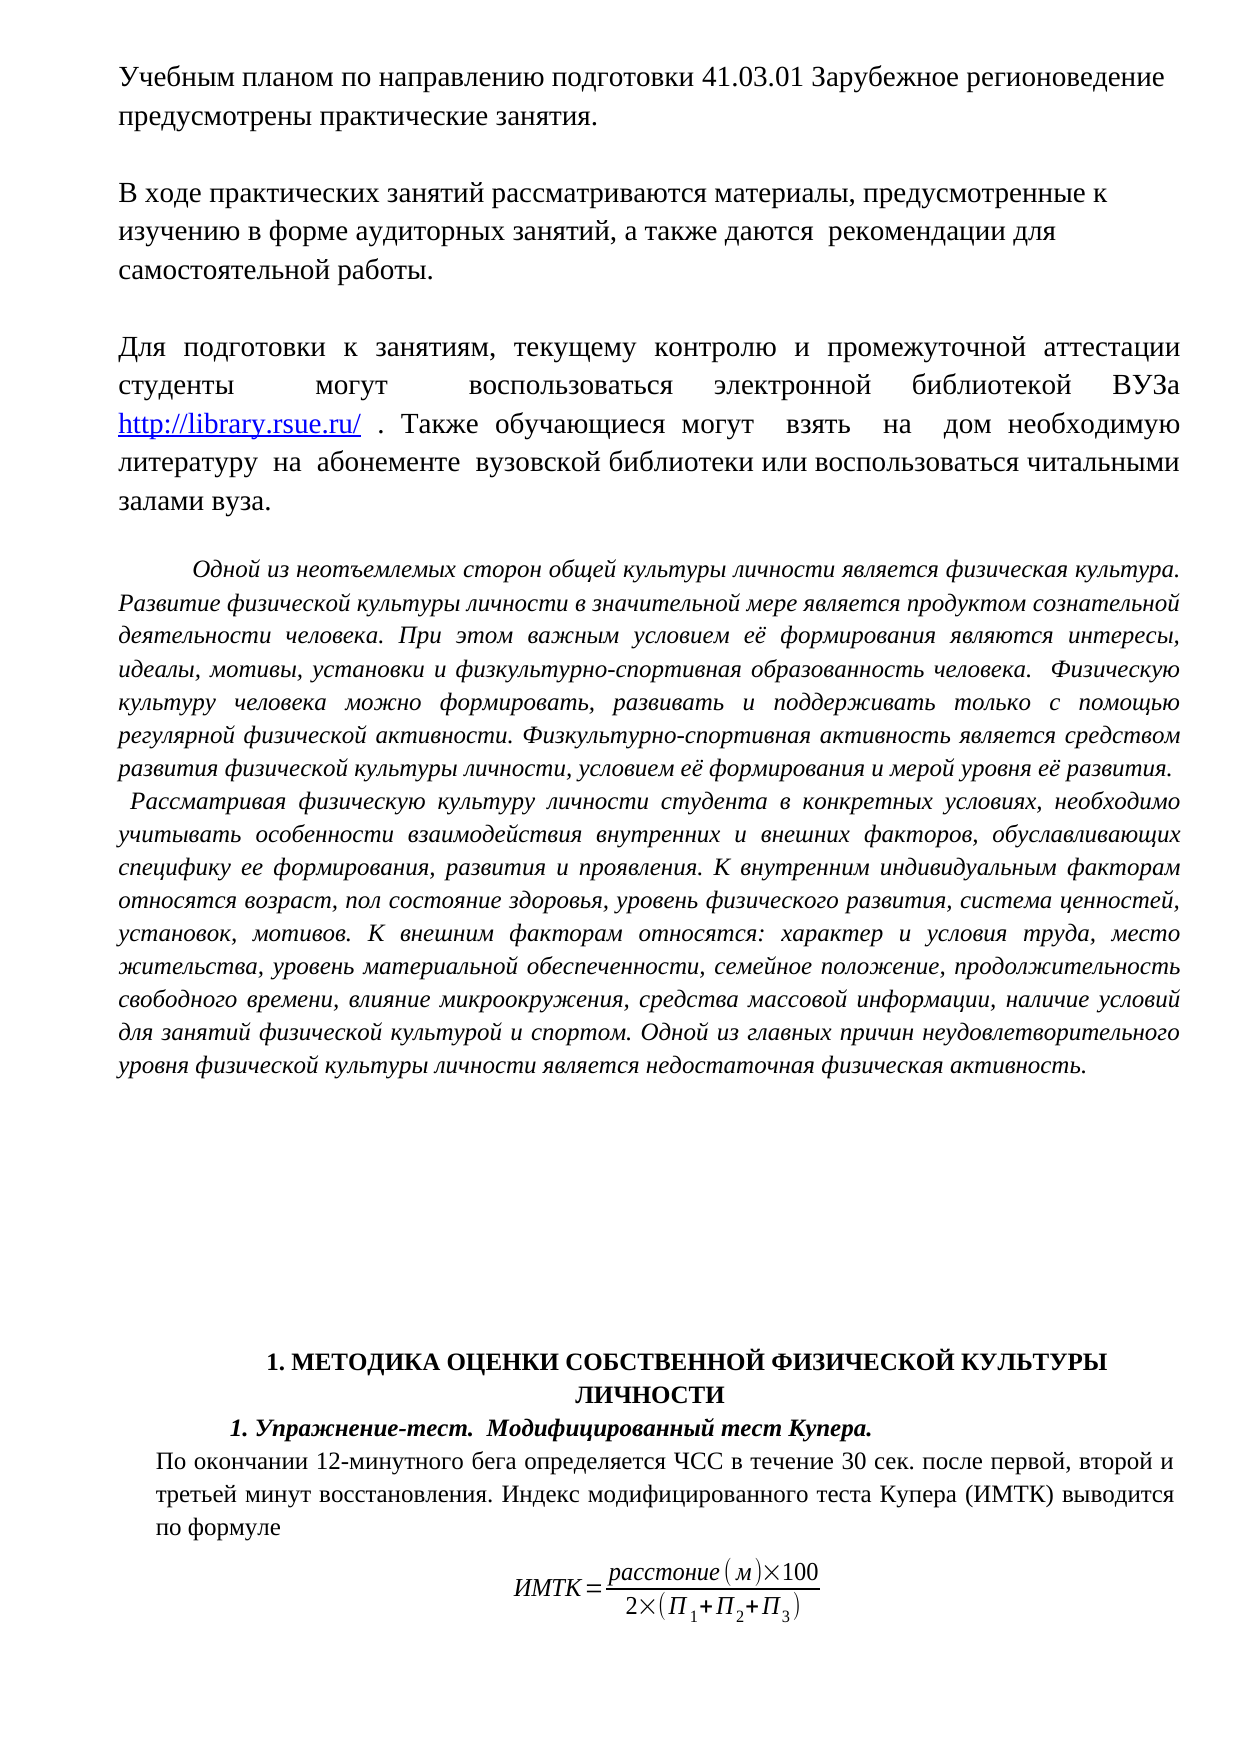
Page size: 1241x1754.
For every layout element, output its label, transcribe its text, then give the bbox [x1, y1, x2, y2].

text Для подготовки к занятиям, текущему контролю и промежуточной аттестации студенты могут воспользоваться электронной библиотекой ВУЗа http://library.rsue.ru/ . Также обучающиеся могут взять на дом необходимую литературу на абонементе вузовской библиотеки или воспользоваться читальными залами вуза. [118, 329, 1181, 517]
text Рассматривая физическую культуру личности студента в конкретных условиях, необходимо учитывать особенности взаимодействия внутренних и внешних факторов, обуславливающих специфику ее формирования, развития и проявления. К внутренним индивидуальным факторам относятся возраст, пол состояние здоровья, уровень физического развития, система ценностей, установок, мотивов. К внешним факторам относятся: характер и условия труда, место жительства, уровень материальной обеспеченности, семейное положение, продолжительность свободного времени, влияние микроокружения, средства массовой информации, наличие условий для занятий физической культурой и спортом. Одной из главных причин неудовлетворительного уровня физической культуры личности является недостаточная физическая активность. [118, 786, 1181, 1079]
text 1. Упражнение-тест. Модифицированный тест Купера. [156, 1413, 1181, 1442]
text Учебным планом по направлению подготовки 41.03.01 Зарубежное регионоведение предусмотрены практические занятия. [118, 59, 1181, 131]
text По окончании 12-минутного бега определяется ЧСС в течение 30 сек. после первой, второй и третьей минут восстановления. Индекс модифицированного теста Купера (ИМТК) выводится по формуле [156, 1446, 1175, 1541]
text В ходе практических занятий рассматриваются материалы, предусмотренные к изучению в форме аудиторных занятий, а также даются рекомендации для самостоятельной работы. [118, 175, 1181, 285]
text Одной из неотъемлемых сторон общей культуры личности является физическая культура. Развитие физической культуры личности в значительной мере является продуктом сознательной деятельности человека. При этом важным условием её формирования являются интересы, идеалы, мотивы, установки и физкультурно-спортивная образованность человека. Физическую культуру человека можно формировать, развивать и поддерживать только с помощью регулярной физической активности. Физкультурно-спортивная активность является средством развития физической культуры личности, условием её формирования и мерой уровня её развития. [118, 554, 1181, 781]
text 1. МЕТОДИКА ОЦЕНКИ СОБСТВЕННОЙ ФИЗИЧЕСКОЙ КУЛЬТУРЫ ЛИЧНОСТИ [118, 1347, 1182, 1409]
